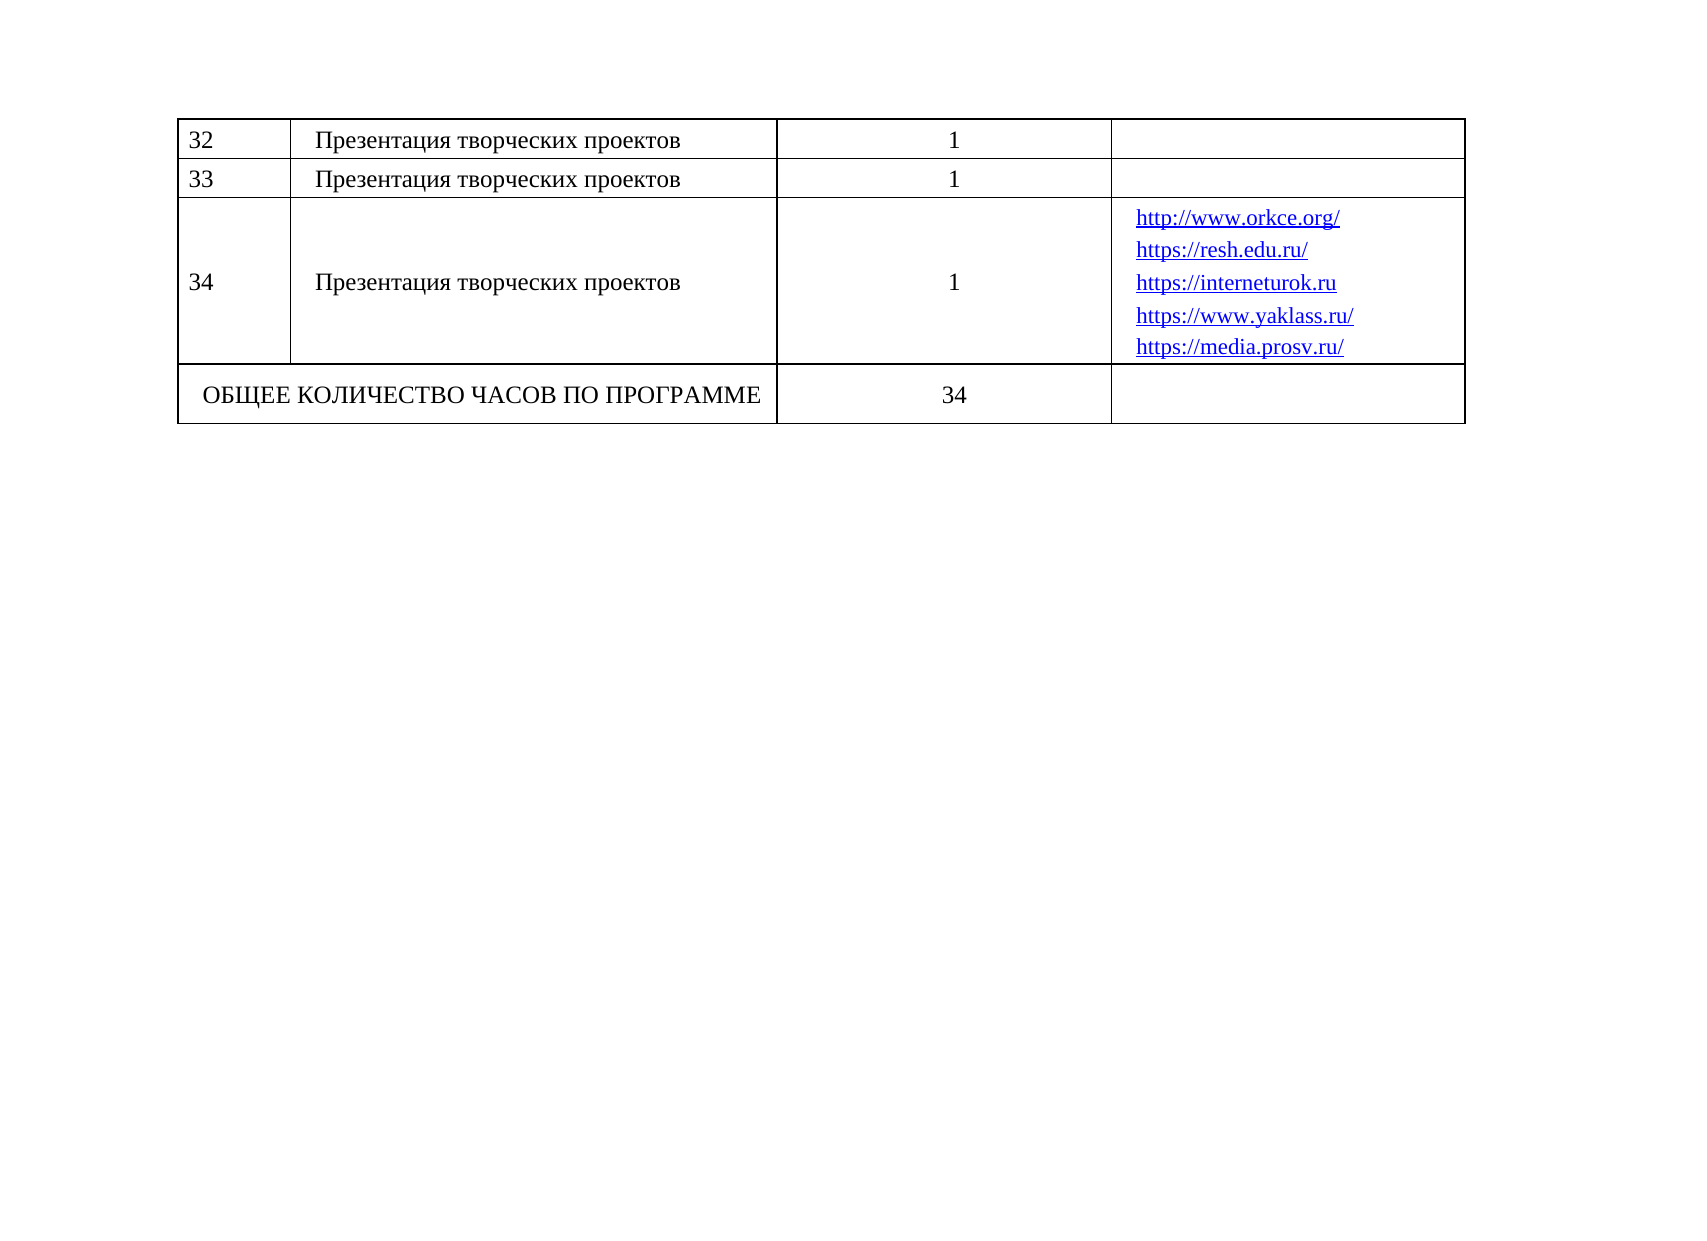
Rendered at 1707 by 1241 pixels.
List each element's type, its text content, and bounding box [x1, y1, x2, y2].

table_cell 1 [778, 159, 1111, 197]
table_cell [1112, 365, 1464, 423]
table_cell Презентация творческих проектов [291, 159, 776, 197]
table_cell ОБЩЕЕ КОЛИЧЕСТВО ЧАСОВ ПО ПРОГРАММЕ [179, 365, 776, 423]
table_cell 33 [179, 159, 290, 197]
table_cell 1 [778, 198, 1111, 363]
table_cell Презентация творческих проектов [291, 198, 776, 363]
table_cell [1112, 120, 1464, 157]
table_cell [1112, 198, 1464, 363]
table_cell Презентация творческих проектов [291, 120, 776, 157]
table_cell 34 [778, 365, 1111, 423]
table_cell 1 [778, 120, 1111, 157]
table_cell 32 [179, 120, 290, 157]
table_cell 34 [179, 198, 290, 363]
table_cell [1112, 159, 1464, 197]
